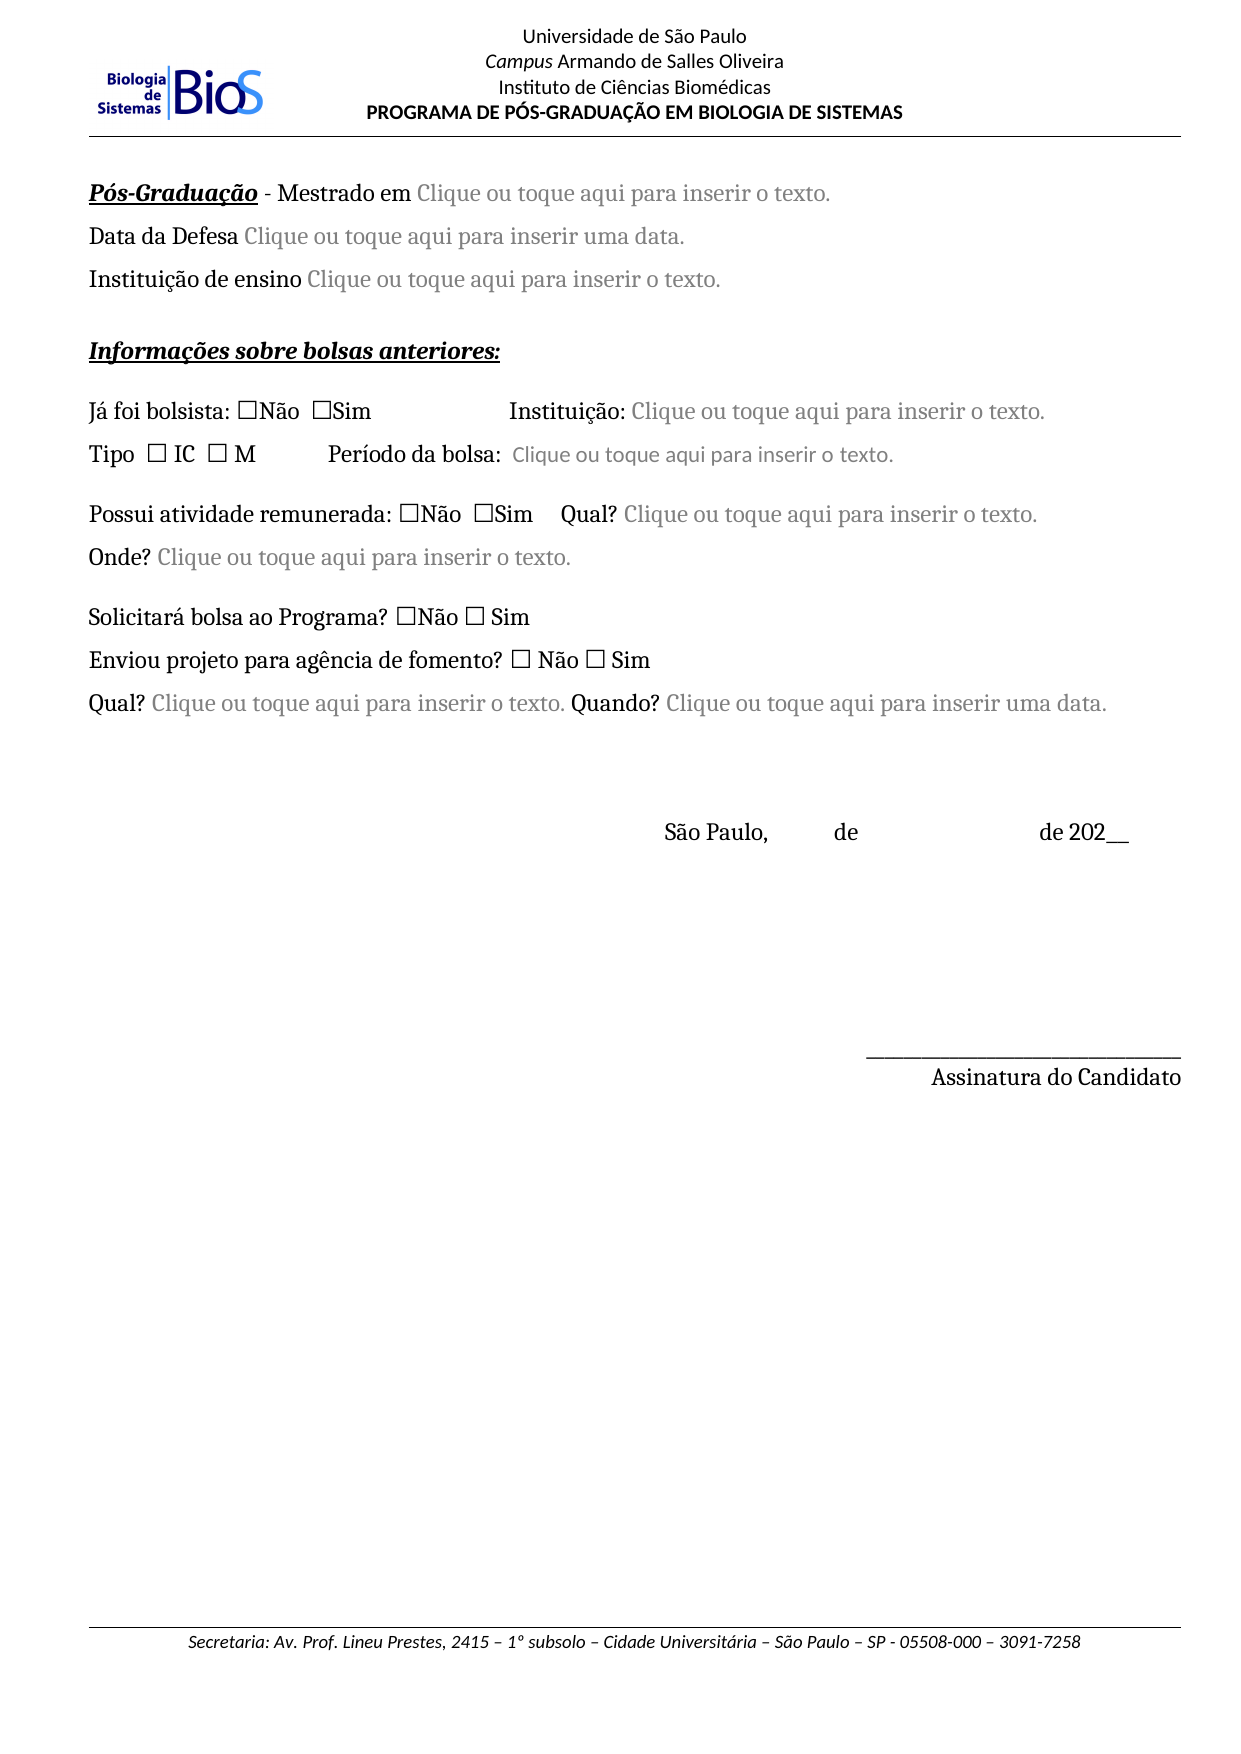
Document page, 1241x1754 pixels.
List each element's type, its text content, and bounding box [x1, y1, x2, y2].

text Qual? Quando? [89, 689, 1181, 718]
picture [88, 59, 274, 134]
text São Paulo, de de 202__ [89, 818, 1181, 847]
text Data da Defesa [89, 222, 1181, 251]
text Instituição de ensino [89, 265, 1181, 294]
text Já foi bolsista: Não Sim Instituição: [89, 397, 1181, 425]
text Possui atividade remunerada: Não Sim Qual? [89, 500, 1181, 528]
text Enviou projeto para agência de fomento? Não Sim [89, 646, 1181, 674]
text Informações sobre bolsas anteriores: [89, 337, 1181, 366]
text Assinatura do Candidato [89, 1063, 1181, 1091]
text __________________________________ [89, 1034, 1181, 1063]
text Tipo IC M Período da bolsa: [89, 440, 1181, 468]
text Solicitará bolsa ao Programa? Não Sim [89, 603, 1181, 631]
text Onde? [89, 543, 1181, 572]
text Pós-Graduação - Mestrado em [89, 179, 1181, 207]
